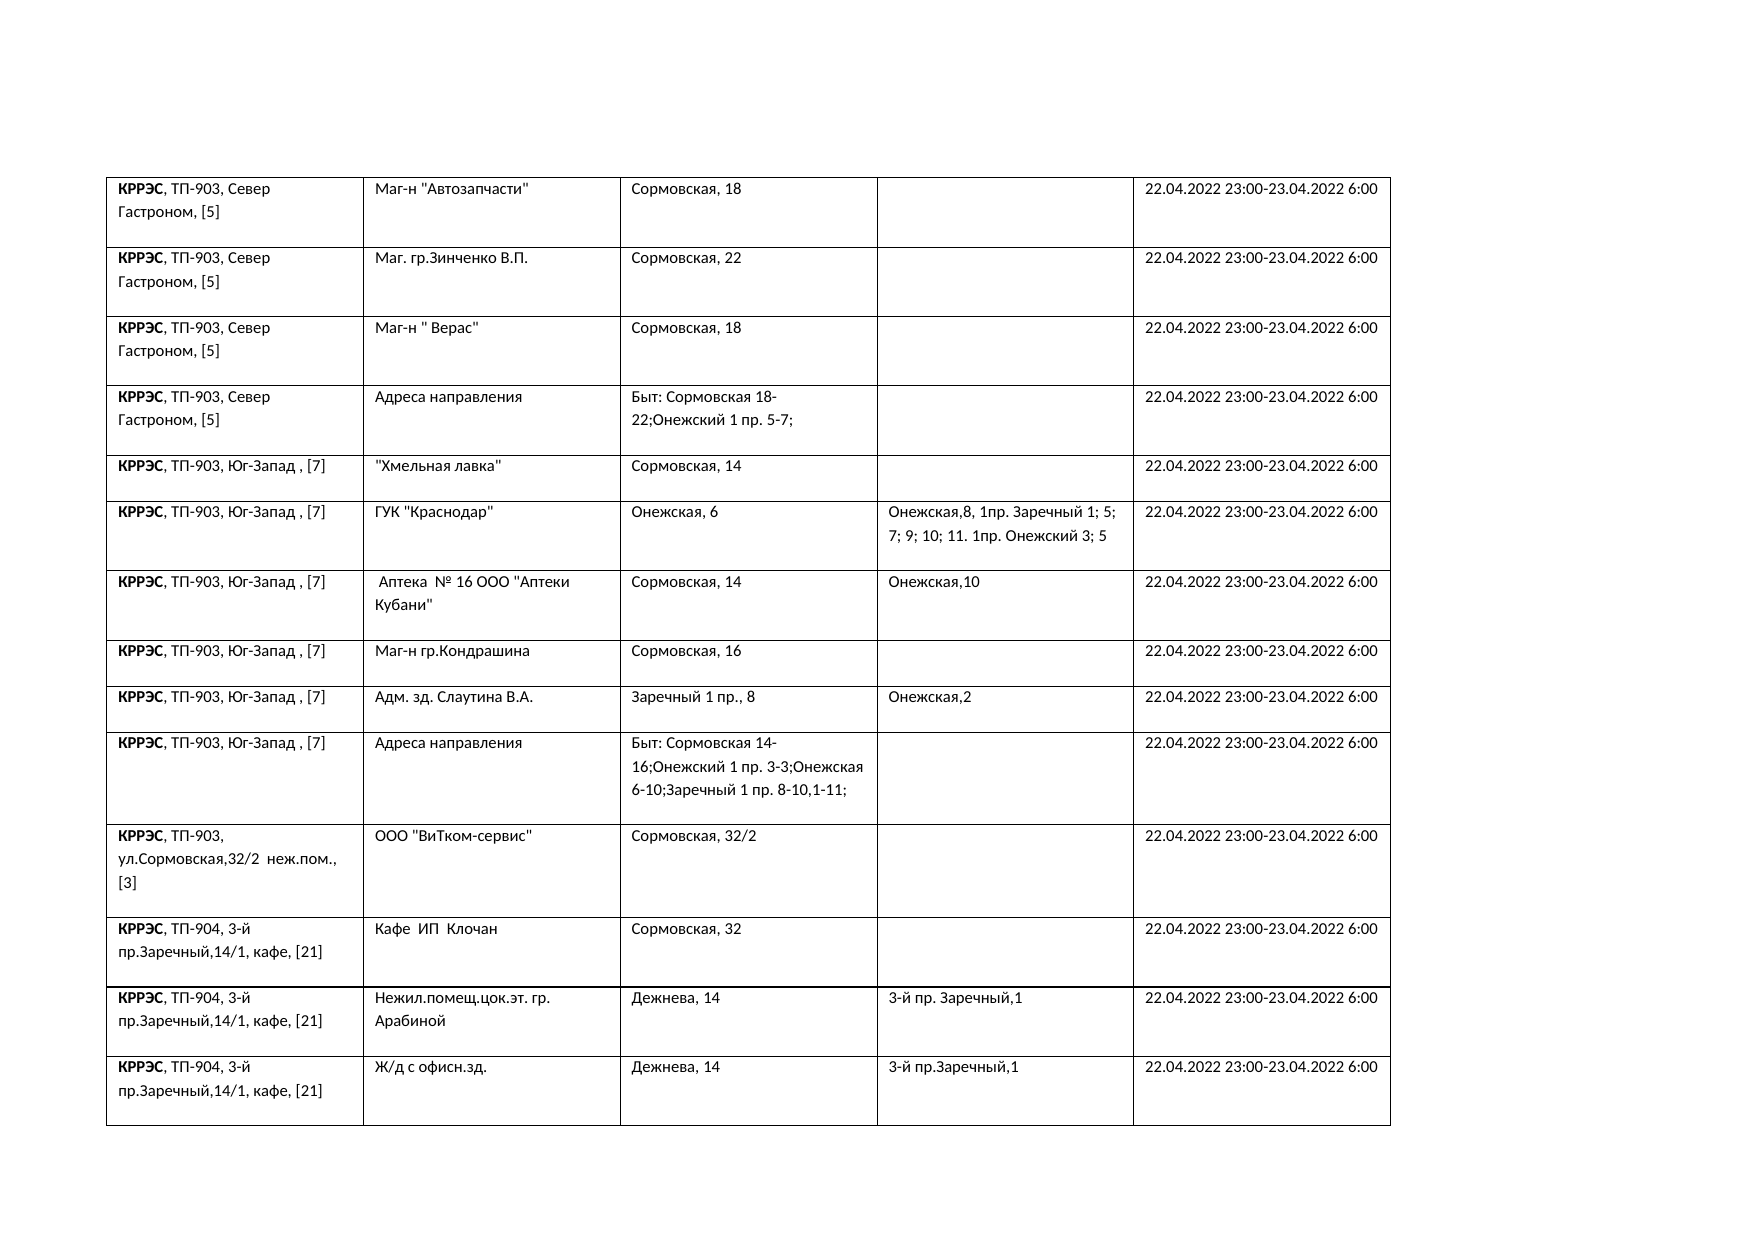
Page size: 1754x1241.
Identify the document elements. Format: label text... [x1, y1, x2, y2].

table_cell 22.04.2022 23:00-23.04.2022 6:00 [1134, 317, 1390, 385]
table_cell Сормовская, 16 [621, 641, 877, 686]
table_cell Кафе ИП Клочан [364, 918, 620, 986]
table_cell Маг. гр.Зинченко В.П. [364, 248, 620, 316]
table_cell Маг-н " Верас" [364, 317, 620, 385]
table_cell Маг-н гр.Кондрашина [364, 641, 620, 686]
table_cell [878, 456, 1133, 501]
table_cell 22.04.2022 23:00-23.04.2022 6:00 [1134, 571, 1390, 639]
table_cell 22.04.2022 23:00-23.04.2022 6:00 [1134, 502, 1390, 570]
table_cell КРРЭС, ТП-903, Север Гастроном, [5] [107, 248, 363, 316]
table_cell Адреса направления [364, 733, 620, 824]
table_cell Сормовская, 32 [621, 918, 877, 986]
table_cell [878, 641, 1133, 686]
table_cell Аптека № 16 ООО "Аптеки Кубани" [364, 571, 620, 639]
table_cell Ж/д с офисн.зд. [364, 1057, 620, 1125]
table_cell КРРЭС, ТП-903, Юг-Запад , [7] [107, 687, 363, 732]
table_cell [878, 918, 1133, 986]
table_cell 22.04.2022 23:00-23.04.2022 6:00 [1134, 456, 1390, 501]
table_cell КРРЭС, ТП-903, Юг-Запад , [7] [107, 502, 363, 570]
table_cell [107, 178, 363, 247]
table_cell ООО "ВиТком-сервис" [364, 825, 620, 917]
table_cell [878, 825, 1133, 917]
table_cell 22.04.2022 23:00-23.04.2022 6:00 [1134, 918, 1390, 986]
table_cell КРРЭС, ТП-903, Юг-Запад , [7] [107, 456, 363, 501]
table_cell Сормовская, 18 [621, 178, 877, 247]
table_cell 22.04.2022 23:00-23.04.2022 6:00 [1134, 386, 1390, 455]
table_cell 22.04.2022 23:00-23.04.2022 6:00 [1134, 248, 1390, 316]
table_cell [1134, 1057, 1390, 1125]
table_cell [878, 248, 1133, 316]
table_cell Сормовская, 32/2 [621, 825, 877, 917]
table_cell Сормовская, 14 [621, 456, 877, 501]
table_cell Сормовская, 18 [621, 317, 877, 385]
table_cell 3-й пр.Заречный,1 [878, 1057, 1133, 1125]
table_cell КРРЭС, ТП-903, Юг-Запад , [7] [107, 733, 363, 824]
table_cell [878, 386, 1133, 455]
table_cell КРРЭС, ТП-903, Север Гастроном, [5] [107, 386, 363, 455]
table_cell 22.04.2022 23:00-23.04.2022 6:00 [1134, 687, 1390, 732]
table_cell Онежская,10 [878, 571, 1133, 639]
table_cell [107, 988, 363, 1056]
table_cell КРРЭС, ТП-903, Юг-Запад , [7] [107, 641, 363, 686]
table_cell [107, 1057, 363, 1125]
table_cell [1134, 178, 1390, 247]
table_cell [878, 317, 1133, 385]
table_cell Онежская, 6 [621, 502, 877, 570]
table_cell [878, 733, 1133, 824]
table_cell Дежнева, 14 [621, 988, 877, 1056]
table_cell КРРЭС, ТП-903, Север Гастроном, [5] [107, 317, 363, 385]
table_cell Быт: Сормовская 14-16;Онежский 1 пр. 3-3;Онежская 6-10;Заречный 1 пр. 8-10,1-11; [621, 733, 877, 824]
table_cell ГУК "Краснодар" [364, 502, 620, 570]
table_cell 22.04.2022 23:00-23.04.2022 6:00 [1134, 733, 1390, 824]
table_cell Онежская,8, 1пр. Заречный 1; 5; 7; 9; 10; 11. 1пр. Онежский 3; 5 [878, 502, 1133, 570]
table_cell [878, 178, 1133, 247]
table_cell Адреса направления [364, 386, 620, 455]
table_cell Адм. зд. Слаутина В.А. [364, 687, 620, 732]
table_cell Заречный 1 пр., 8 [621, 687, 877, 732]
table_cell Онежская,2 [878, 687, 1133, 732]
table_cell Быт: Сормовская 18-22;Онежский 1 пр. 5-7; [621, 386, 877, 455]
table_cell КРРЭС, ТП-904, 3-й пр.Заречный,14/1, кафе, [21] [107, 918, 363, 986]
table_cell 3-й пр. Заречный,1 [878, 988, 1133, 1056]
table_cell 22.04.2022 23:00-23.04.2022 6:00 [1134, 825, 1390, 917]
table_cell 22.04.2022 23:00-23.04.2022 6:00 [1134, 641, 1390, 686]
table_cell КРРЭС, ТП-903, Юг-Запад , [7] [107, 571, 363, 639]
table_cell Дежнева, 14 [621, 1057, 877, 1125]
table_cell Маг-н "Автозапчасти" [364, 178, 620, 247]
table_cell Сормовская, 22 [621, 248, 877, 316]
table_cell 22.04.2022 23:00-23.04.2022 6:00 [1134, 988, 1390, 1056]
table_cell КРРЭС, ТП-903, ул.Сормовская,32/2 неж.пом., [3] [107, 825, 363, 917]
table_cell Сормовская, 14 [621, 571, 877, 639]
table_cell "Хмельная лавка" [364, 456, 620, 501]
table_cell Нежил.помещ.цок.эт. гр. Арабиной [364, 988, 620, 1056]
